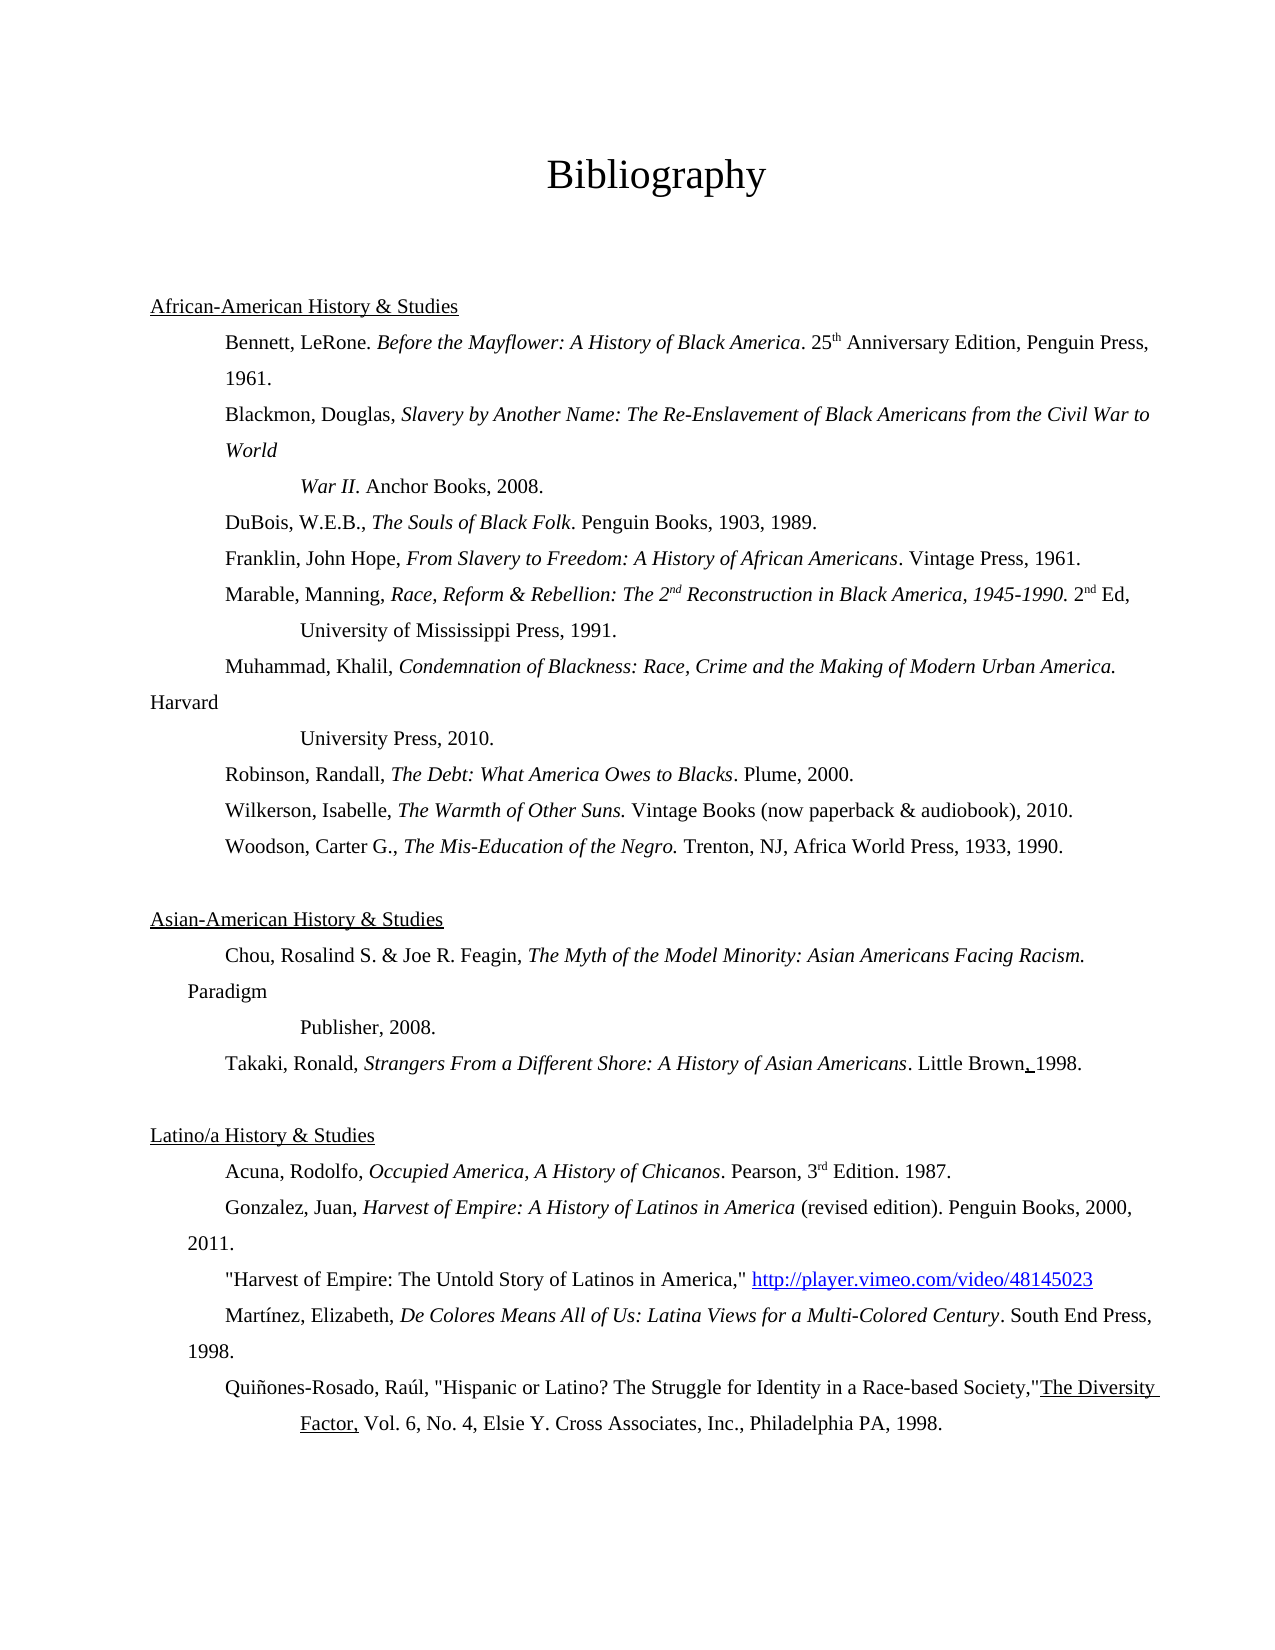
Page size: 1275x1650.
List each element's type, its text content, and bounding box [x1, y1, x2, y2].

text Blackmon, Douglas, Slavery by Another Name: The Re-Enslavement of Black Americans from the Civil War to World [225, 402, 1162, 462]
text Asian-American History & Studies [150, 906, 1162, 931]
text Bennett, LeRone. Before the Mayflower: A History of Black America. 25th Anniversary Edition, Penguin Press, 1961. [225, 330, 1162, 390]
text Gonzalez, Juan, Harvest of Empire: A History of Latinos in America (revised edition). Penguin Books, 2000, 2011. [187, 1195, 1162, 1255]
text Franklin, John Hope, From Slavery to Freedom: A History of African Americans. Vintage Press, 1961. [150, 546, 1162, 570]
text Publisher, 2008. [262, 1014, 1162, 1039]
text Woodson, Carter G., The Mis-Education of the Negro. Trenton, NJ, Africa World Press, 1933, 1990. [187, 834, 1162, 858]
text Factor, Vol. 6, No. 4, Elsie Y. Cross Associates, Inc., Philadelphia PA, 1998. [187, 1411, 1162, 1435]
text Latino/a History & Studies [150, 1123, 1162, 1147]
text Acuna, Rodolfo, Occupied America, A History of Chicanos. Pearson, 3rd Edition. 1987. [150, 1159, 1162, 1183]
text African-American History & Studies [150, 294, 1162, 318]
text Marable, Manning, Race, Reform & Rebellion: The 2nd Reconstruction in Black America, 1945-1990. 2nd Ed, [187, 582, 1162, 606]
text Muhammad, Khalil, Condemnation of Blackness: Race, Crime and the Making of Modern Urban America. Harvard [150, 654, 1162, 714]
text Martínez, Elizabeth, De Colores Means All of Us: Latina Views for a Multi-Colored Century. South End Press, 1998. [187, 1303, 1162, 1363]
text Robinson, Randall, The Debt: What America Owes to Blacks. Plume, 2000. [225, 762, 1162, 786]
text Wilkerson, Isabelle, The Warmth of Other Suns. Vintage Books (now paperback & audiobook), 2010. [187, 798, 1162, 822]
text Quiñones-Rosado, Raúl, "Hispanic or Latino? The Struggle for Identity in a Race-based Society,"The Diversity [187, 1375, 1162, 1399]
text DuBois, W.E.B., The Souls of Black Folk. Penguin Books, 1903, 1989. [187, 510, 1162, 534]
text University of Mississippi Press, 1991. [187, 618, 1162, 642]
text "Harvest of Empire: The Untold Story of Latinos in America," http://player.vimeo.com/video/48145023 [187, 1267, 1162, 1291]
text University Press, 2010. [150, 726, 1162, 750]
text Chou, Rosalind S. & Joe R. Feagin, The Myth of the Model Minority: Asian Americans Facing Racism. Paradigm [187, 942, 1162, 1003]
text Bibliography [150, 150, 1162, 198]
text Takaki, Ronald, Strangers From a Different Shore: A History of Asian Americans. Little Brown, 1998. [187, 1051, 1162, 1075]
text War II. Anchor Books, 2008. [225, 474, 1162, 498]
